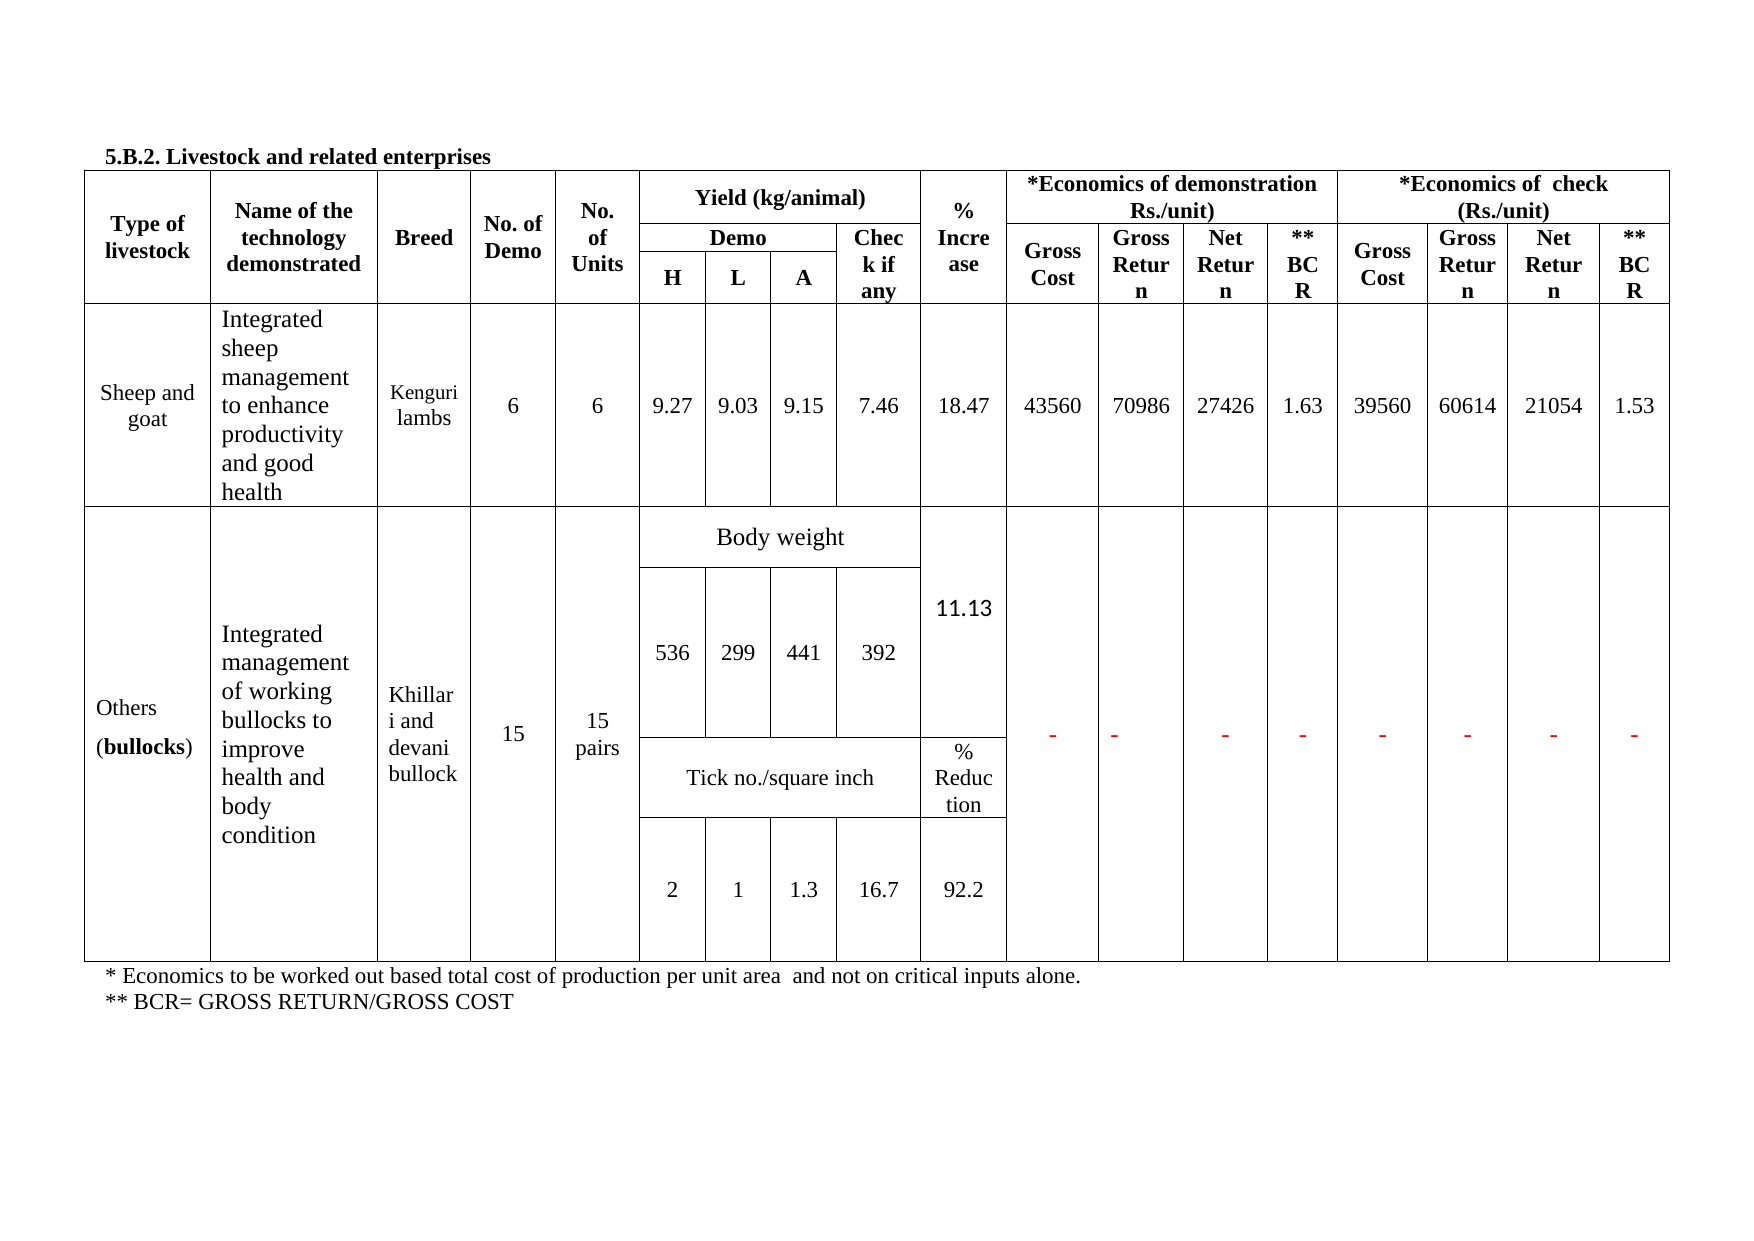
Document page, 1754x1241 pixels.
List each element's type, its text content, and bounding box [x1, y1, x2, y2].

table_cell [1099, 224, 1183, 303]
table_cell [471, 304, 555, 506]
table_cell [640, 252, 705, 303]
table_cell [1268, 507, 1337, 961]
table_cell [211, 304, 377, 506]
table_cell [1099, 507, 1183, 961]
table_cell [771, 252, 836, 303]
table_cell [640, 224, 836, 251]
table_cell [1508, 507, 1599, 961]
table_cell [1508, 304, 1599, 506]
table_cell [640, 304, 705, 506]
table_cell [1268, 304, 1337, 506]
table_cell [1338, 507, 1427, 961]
text * Economics to be worked out based total cost of production per unit area and not on critical inputs alone. [105, 962, 1649, 988]
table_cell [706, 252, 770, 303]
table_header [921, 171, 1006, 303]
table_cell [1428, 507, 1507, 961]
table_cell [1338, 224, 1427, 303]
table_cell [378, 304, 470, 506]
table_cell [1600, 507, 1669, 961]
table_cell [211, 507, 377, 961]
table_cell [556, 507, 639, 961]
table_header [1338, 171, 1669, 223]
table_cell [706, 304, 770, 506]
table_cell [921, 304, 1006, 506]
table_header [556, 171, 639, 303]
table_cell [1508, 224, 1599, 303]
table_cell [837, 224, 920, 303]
text ** BCR= GROSS RETURN/GROSS COST [105, 988, 1649, 1014]
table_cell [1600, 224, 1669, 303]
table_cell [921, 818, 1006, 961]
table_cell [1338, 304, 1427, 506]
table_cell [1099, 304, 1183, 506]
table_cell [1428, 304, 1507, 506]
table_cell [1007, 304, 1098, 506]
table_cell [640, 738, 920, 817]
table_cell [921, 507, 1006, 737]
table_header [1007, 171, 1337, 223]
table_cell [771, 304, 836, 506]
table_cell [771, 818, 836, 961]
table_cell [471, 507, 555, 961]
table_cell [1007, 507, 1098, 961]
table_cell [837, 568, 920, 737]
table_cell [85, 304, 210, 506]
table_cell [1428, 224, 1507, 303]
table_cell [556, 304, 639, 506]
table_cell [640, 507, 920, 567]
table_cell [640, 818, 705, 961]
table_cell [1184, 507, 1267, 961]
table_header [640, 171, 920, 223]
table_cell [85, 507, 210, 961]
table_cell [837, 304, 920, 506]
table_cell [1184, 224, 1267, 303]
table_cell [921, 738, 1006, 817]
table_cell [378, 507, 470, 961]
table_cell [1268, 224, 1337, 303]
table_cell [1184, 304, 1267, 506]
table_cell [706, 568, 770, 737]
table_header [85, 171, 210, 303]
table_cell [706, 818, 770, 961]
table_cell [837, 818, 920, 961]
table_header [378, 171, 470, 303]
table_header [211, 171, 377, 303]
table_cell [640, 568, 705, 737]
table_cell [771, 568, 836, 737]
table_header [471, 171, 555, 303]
text 5.B.2. Livestock and related enterprises [105, 143, 1649, 169]
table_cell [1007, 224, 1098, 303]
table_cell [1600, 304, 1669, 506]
